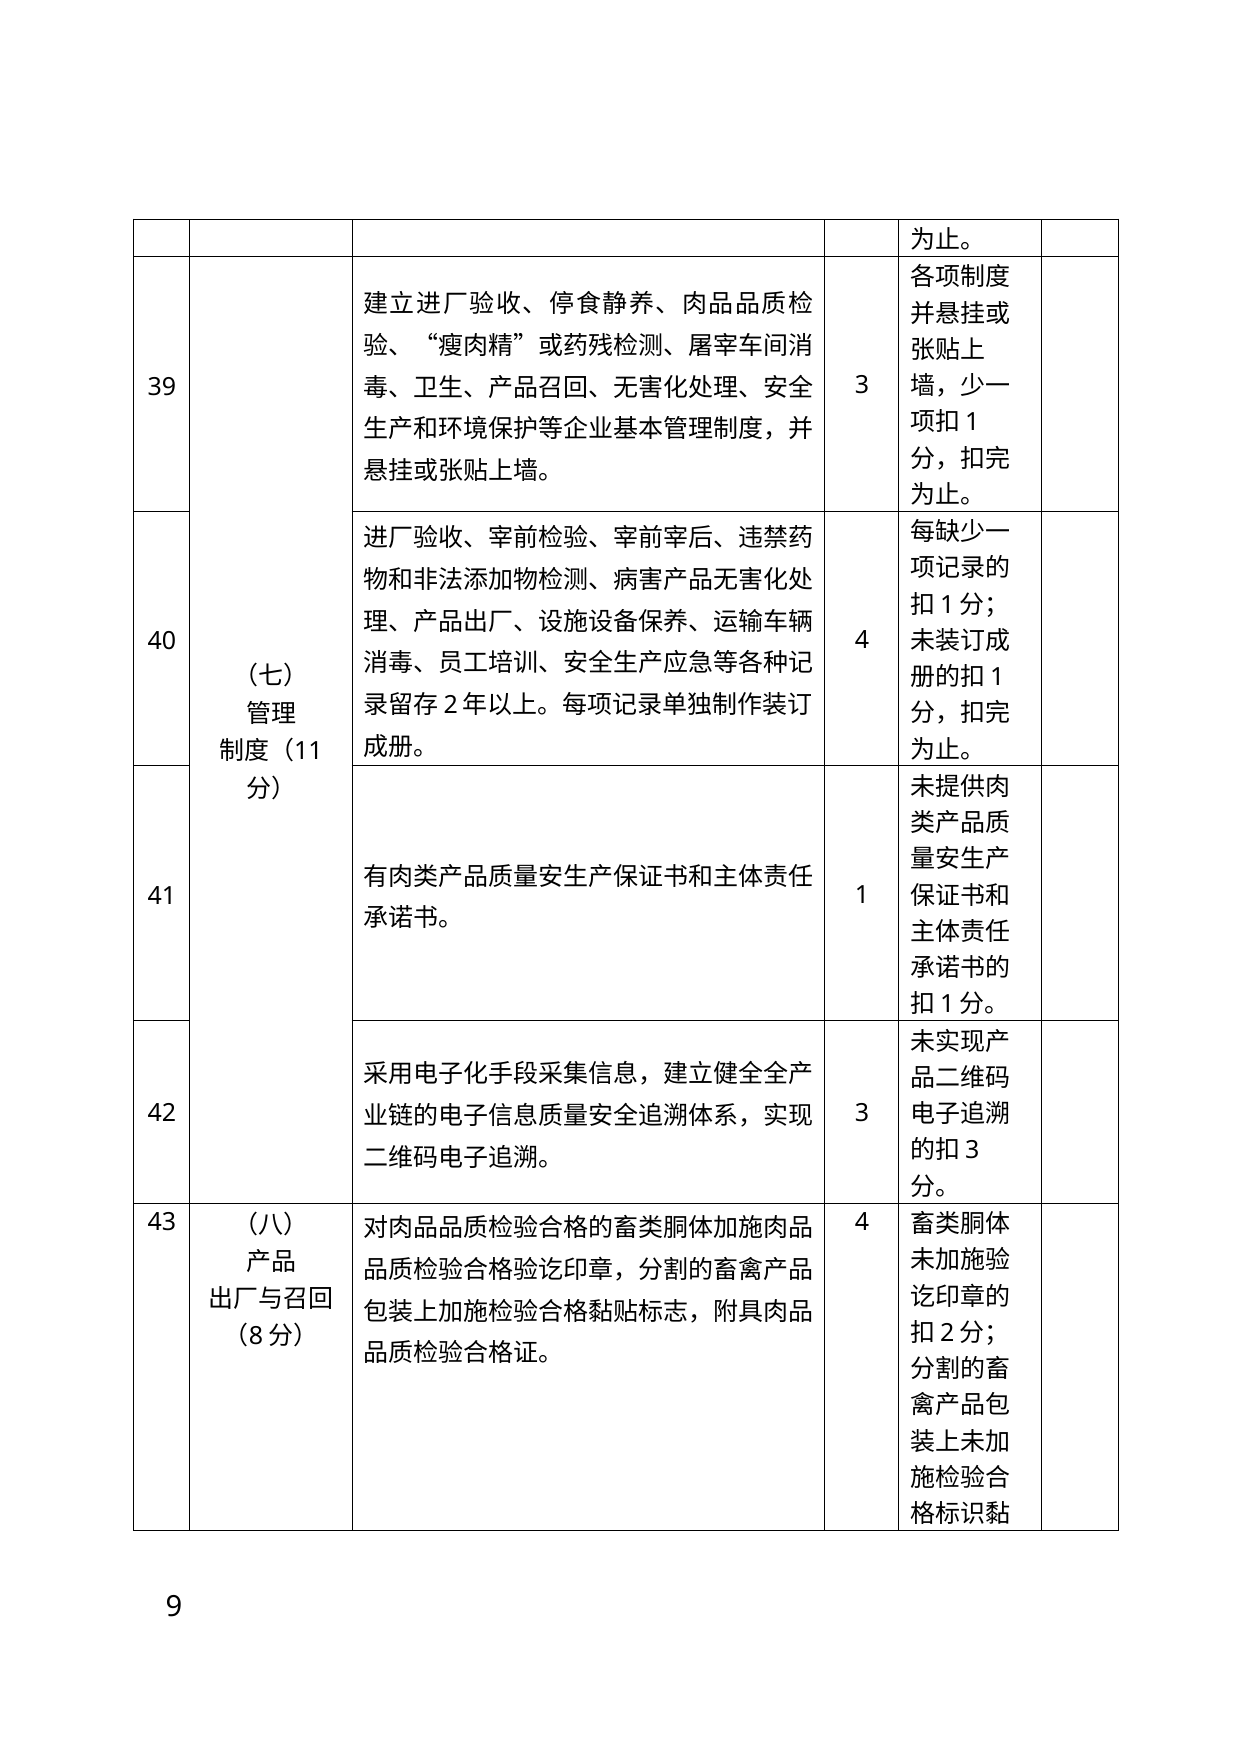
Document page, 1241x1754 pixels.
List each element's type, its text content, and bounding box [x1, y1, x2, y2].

table_cell 40 [134, 512, 189, 765]
table_cell 43 [134, 1204, 189, 1530]
table_cell 建立进厂验收、停食静养、肉品品质检验、“瘦肉精”或药残检测、屠宰车间消毒、卫生、产品召回、无害化处理、安全生产和环境保护等企业基本管理制度，并悬挂或张贴上墙。 [353, 257, 824, 511]
table_cell 4 [825, 512, 898, 765]
table_cell 每缺少一项记录的扣1分；未装订成册的扣1分，扣完为止。 [899, 512, 1041, 765]
table_cell 2 [825, 220, 898, 256]
table_cell 38 [134, 220, 189, 256]
table_cell 未提供肉类产品质量安生产保证书和主体责任承诺书的扣1分。 [899, 766, 1041, 1020]
table_cell 3 [825, 1021, 898, 1202]
table_cell （八） 产品 出厂与召回（8分） [190, 1204, 352, 1530]
table_cell 进厂验收、宰前检验、宰前宰后、违禁药物和非法添加物检测、病害产品无害化处理、产品出厂、设施设备保养、运输车辆消毒、员工培训、安全生产应急等各种记录留存2年以上。每项记录单独制作装订成册。 [353, 512, 824, 765]
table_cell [899, 1204, 1041, 1530]
table_cell 4 [825, 1204, 898, 1530]
table_cell [1042, 766, 1118, 1020]
table_cell 未实现产品二维码电子追溯的扣3分。 [899, 1021, 1041, 1202]
table_cell 42 [134, 1021, 189, 1202]
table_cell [353, 1204, 824, 1530]
table_cell [1042, 1021, 1118, 1202]
table_cell [1042, 1204, 1118, 1530]
table_cell 有肉类产品质量安生产保证书和主体责任承诺书。 [353, 766, 824, 1020]
table_cell 39 [134, 257, 189, 511]
table_cell 采用电子化手段采集信息，建立健全全产业链的电子信息质量安全追溯体系，实现二维码电子追溯。 [353, 1021, 824, 1202]
table_cell [1042, 512, 1118, 765]
table_cell 各项制度并悬挂或张贴上墙，少一项扣1分，扣完为止。 [899, 257, 1041, 511]
table_cell [1042, 257, 1118, 511]
table_cell 3 [825, 257, 898, 511]
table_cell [353, 220, 824, 256]
table_cell （七） 管理 制度（11分） [190, 257, 352, 1202]
table_cell 41 [134, 766, 189, 1020]
table_cell [1042, 220, 1118, 256]
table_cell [899, 220, 1041, 256]
table_cell 1 [825, 766, 898, 1020]
